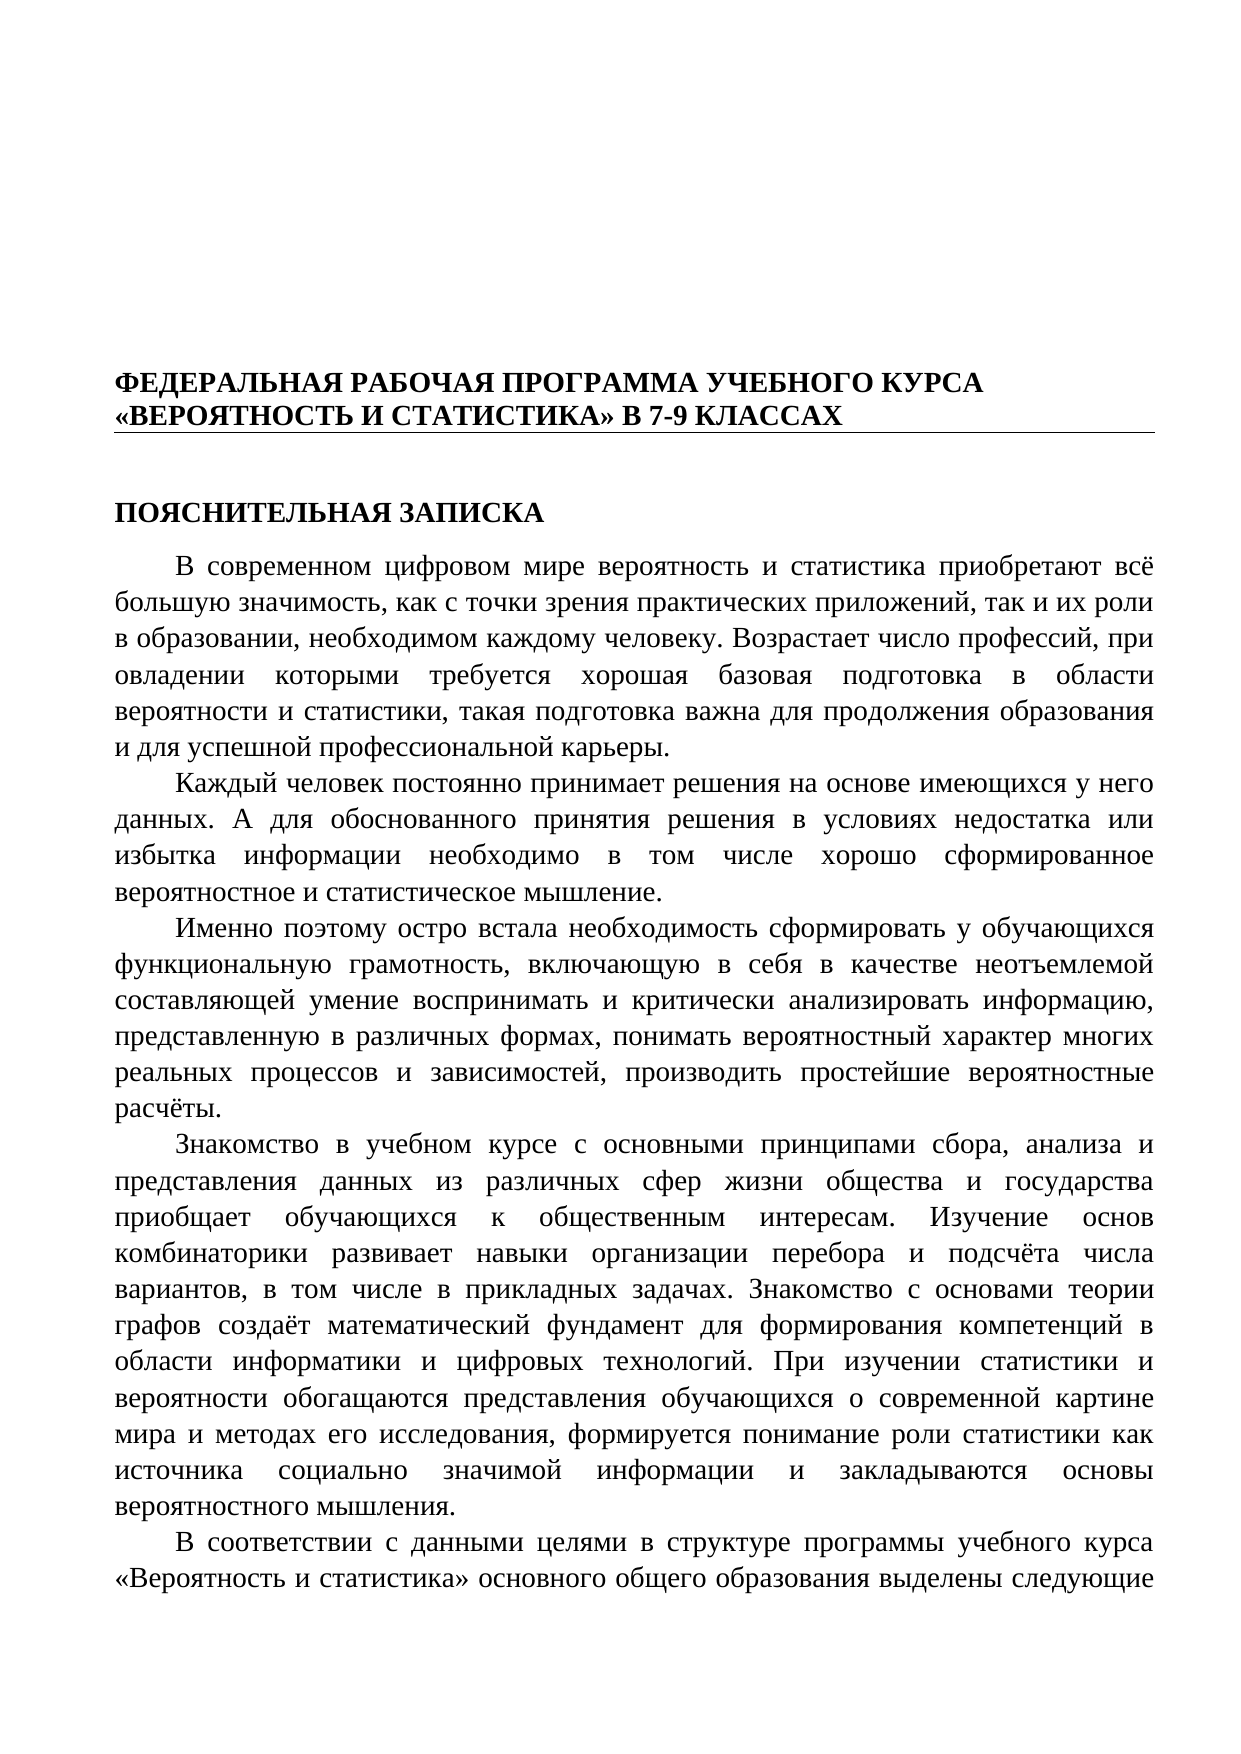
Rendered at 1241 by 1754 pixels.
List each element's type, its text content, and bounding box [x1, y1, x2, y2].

text Именно поэтому остро встала необходимость сформировать у обучающихся функциональную грамотность, включающую в себя в качестве неотъемлемой составляющей умение воспринимать и критически анализировать информацию, представленную в различных формах, понимать вероятностный характер многих реальных процессов и зависимостей, производить простейшие вероятностные расчёты. [114, 910, 1155, 1124]
text В современном цифровом мире вероятность и статистика приобретают всё большую значимость, как с точки зрения практических приложений, так и их роли в образовании, необходимом каждому человеку. Возрастает число профессий, при овладении которыми требуется хорошая базовая подготовка в области вероятности и статистики, такая подготовка важна для продолжения образования и для успешной профессиональной карьеры. [114, 548, 1155, 763]
text «ВЕРОЯТНОСТЬ И СТАТИСТИКА» В 7-9 КЛАССАХ [114, 398, 1155, 432]
text Каждый человек постоянно принимает решения на основе имеющихся у него данных. А для обоснованного принятия решения в условиях недостатка или избытка информации необходимо в том числе хорошо сформированное вероятностное и статистическое мышление. [114, 765, 1155, 907]
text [114, 1524, 1155, 1594]
text Знакомство в учебном курсе с основными принципами сбора, анализа и представления данных из различных сфер жизни общества и государства приобщает обучающихся к общественным интересам. Изучение основ комбинаторики развивает навыки организации перебора и подсчёта числа вариантов, в том числе в прикладных задачах. Знакомство с основами теории графов создаёт математический фундамент для формирования компетенций в области информатики и цифровых технологий. При изучении статистики и вероятности обогащаются представления обучающихся о современной картине мира и методах его исследования, формируется понимание роли статистики как источника социально значимой информации и закладываются основы вероятностного мышления. [114, 1127, 1155, 1522]
text ФЕДЕРАЛЬНАЯ РАБОЧАЯ ПРОГРАММА УЧЕБНОГО КУРСА [114, 365, 1155, 398]
text ПОЯСНИТЕЛЬНАЯ ЗАПИСКА [114, 496, 1155, 529]
